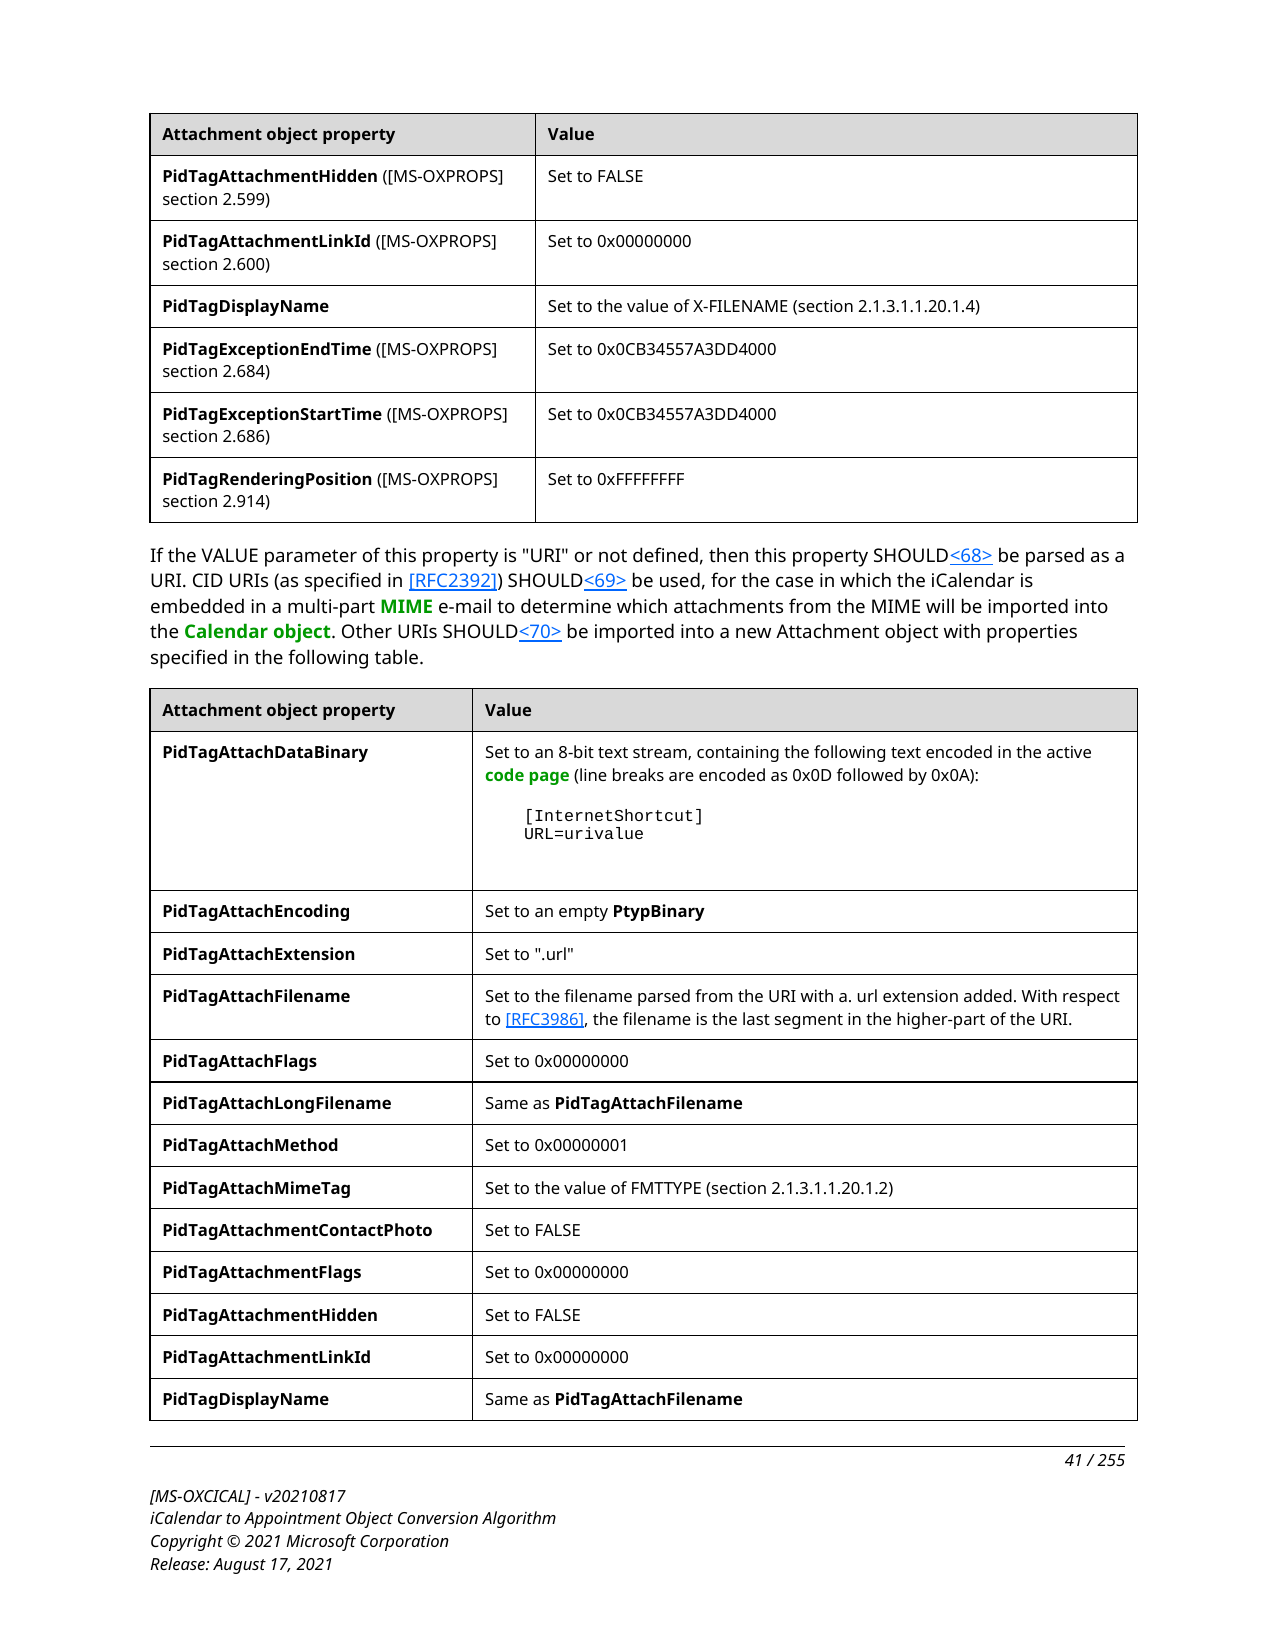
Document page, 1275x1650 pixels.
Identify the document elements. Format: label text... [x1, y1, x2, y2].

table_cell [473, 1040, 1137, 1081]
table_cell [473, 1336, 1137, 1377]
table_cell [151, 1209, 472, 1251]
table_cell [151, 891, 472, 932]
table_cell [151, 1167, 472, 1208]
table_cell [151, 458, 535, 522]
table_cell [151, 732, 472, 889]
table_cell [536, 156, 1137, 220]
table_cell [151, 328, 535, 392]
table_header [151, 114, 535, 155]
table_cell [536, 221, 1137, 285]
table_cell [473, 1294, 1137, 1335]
text If the VALUE parameter of this property is "URI" or not defined, then this property SHOULD<68> be parsed as a URI. CID URIs (as specified in [RFC2392]) SHOULD<69> be used, for the case in which the iCalendar is embedded in a multi-part MIME e-mail to determine which attachments from the MIME will be imported into the Calendar object. Other URIs SHOULD<70> be imported into a new Attachment object with properties specified in the following table. [150, 542, 1125, 669]
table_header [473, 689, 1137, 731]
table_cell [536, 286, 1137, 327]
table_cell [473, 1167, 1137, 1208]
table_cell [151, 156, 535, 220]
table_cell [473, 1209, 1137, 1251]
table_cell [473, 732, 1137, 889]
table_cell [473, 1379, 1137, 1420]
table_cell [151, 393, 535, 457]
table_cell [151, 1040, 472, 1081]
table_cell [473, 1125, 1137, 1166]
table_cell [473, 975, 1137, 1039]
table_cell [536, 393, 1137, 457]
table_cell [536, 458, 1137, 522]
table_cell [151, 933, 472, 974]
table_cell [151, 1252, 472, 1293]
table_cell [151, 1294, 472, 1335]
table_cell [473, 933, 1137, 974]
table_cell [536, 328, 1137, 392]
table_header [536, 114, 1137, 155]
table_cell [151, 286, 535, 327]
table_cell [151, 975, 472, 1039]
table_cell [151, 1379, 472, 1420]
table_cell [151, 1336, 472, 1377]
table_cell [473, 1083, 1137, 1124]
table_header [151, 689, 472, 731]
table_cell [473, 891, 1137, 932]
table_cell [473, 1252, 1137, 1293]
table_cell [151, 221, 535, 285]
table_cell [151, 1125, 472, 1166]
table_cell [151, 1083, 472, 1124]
